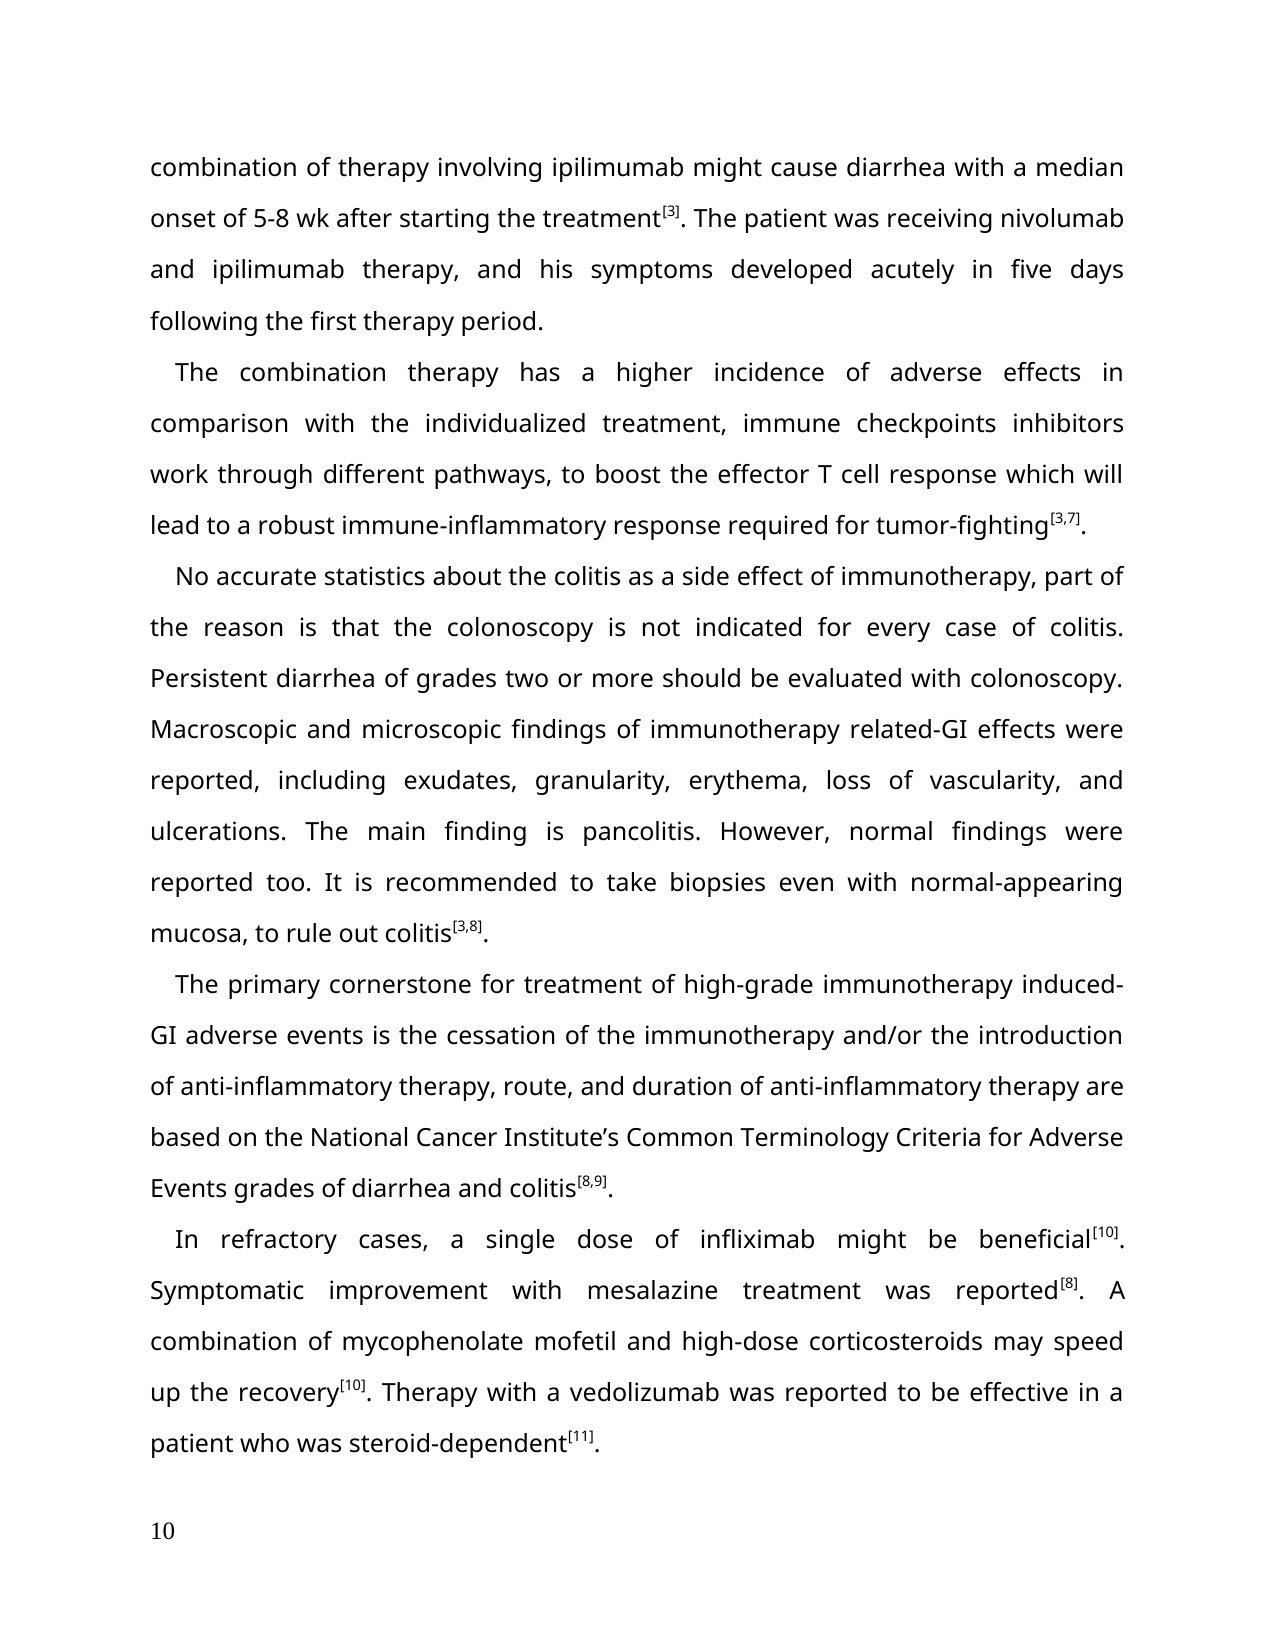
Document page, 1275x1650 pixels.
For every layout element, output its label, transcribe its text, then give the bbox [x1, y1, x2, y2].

text The combination therapy has a higher incidence of adverse effects in comparison with the individualized treatment, immune checkpoints inhibitors work through different pathways, to boost the effector T cell response which will lead to a robust immune-inflammatory response required for tumor-fighting[3,7]. [150, 354, 1125, 541]
text The primary cornerstone for treatment of high-grade immunotherapy induced-GI adverse events is the cessation of the immunotherapy and/or the introduction of anti-inflammatory therapy, route, and duration of anti-inflammatory therapy are based on the National Cancer Institute’s Common Terminology Criteria for Adverse Events grades of diarrhea and colitis[8,9]. [150, 967, 1125, 1205]
text In refractory cases, a single dose of infliximab might be beneficial[10]. Symptomatic improvement with mesalazine treatment was reported[8]. A combination of mycophenolate mofetil and high-dose corticosteroids may speed up the recovery[10]. Therapy with a vedolizumab was reported to be effective in a patient who was steroid-dependent[11]. [150, 1222, 1125, 1460]
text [150, 150, 1125, 337]
text No accurate statistics about the colitis as a side effect of immunotherapy, part of the reason is that the colonoscopy is not indicated for every case of colitis. Persistent diarrhea of grades two or more should be evaluated with colonoscopy. Macroscopic and microscopic findings of immunotherapy related-GI effects were reported, including exudates, granularity, erythema, loss of vascularity, and ulcerations. The main finding is pancolitis. However, normal findings were reported too. It is recommended to take biopsies even with normal-appearing mucosa, to rule out colitis[3,8]. [150, 558, 1125, 950]
